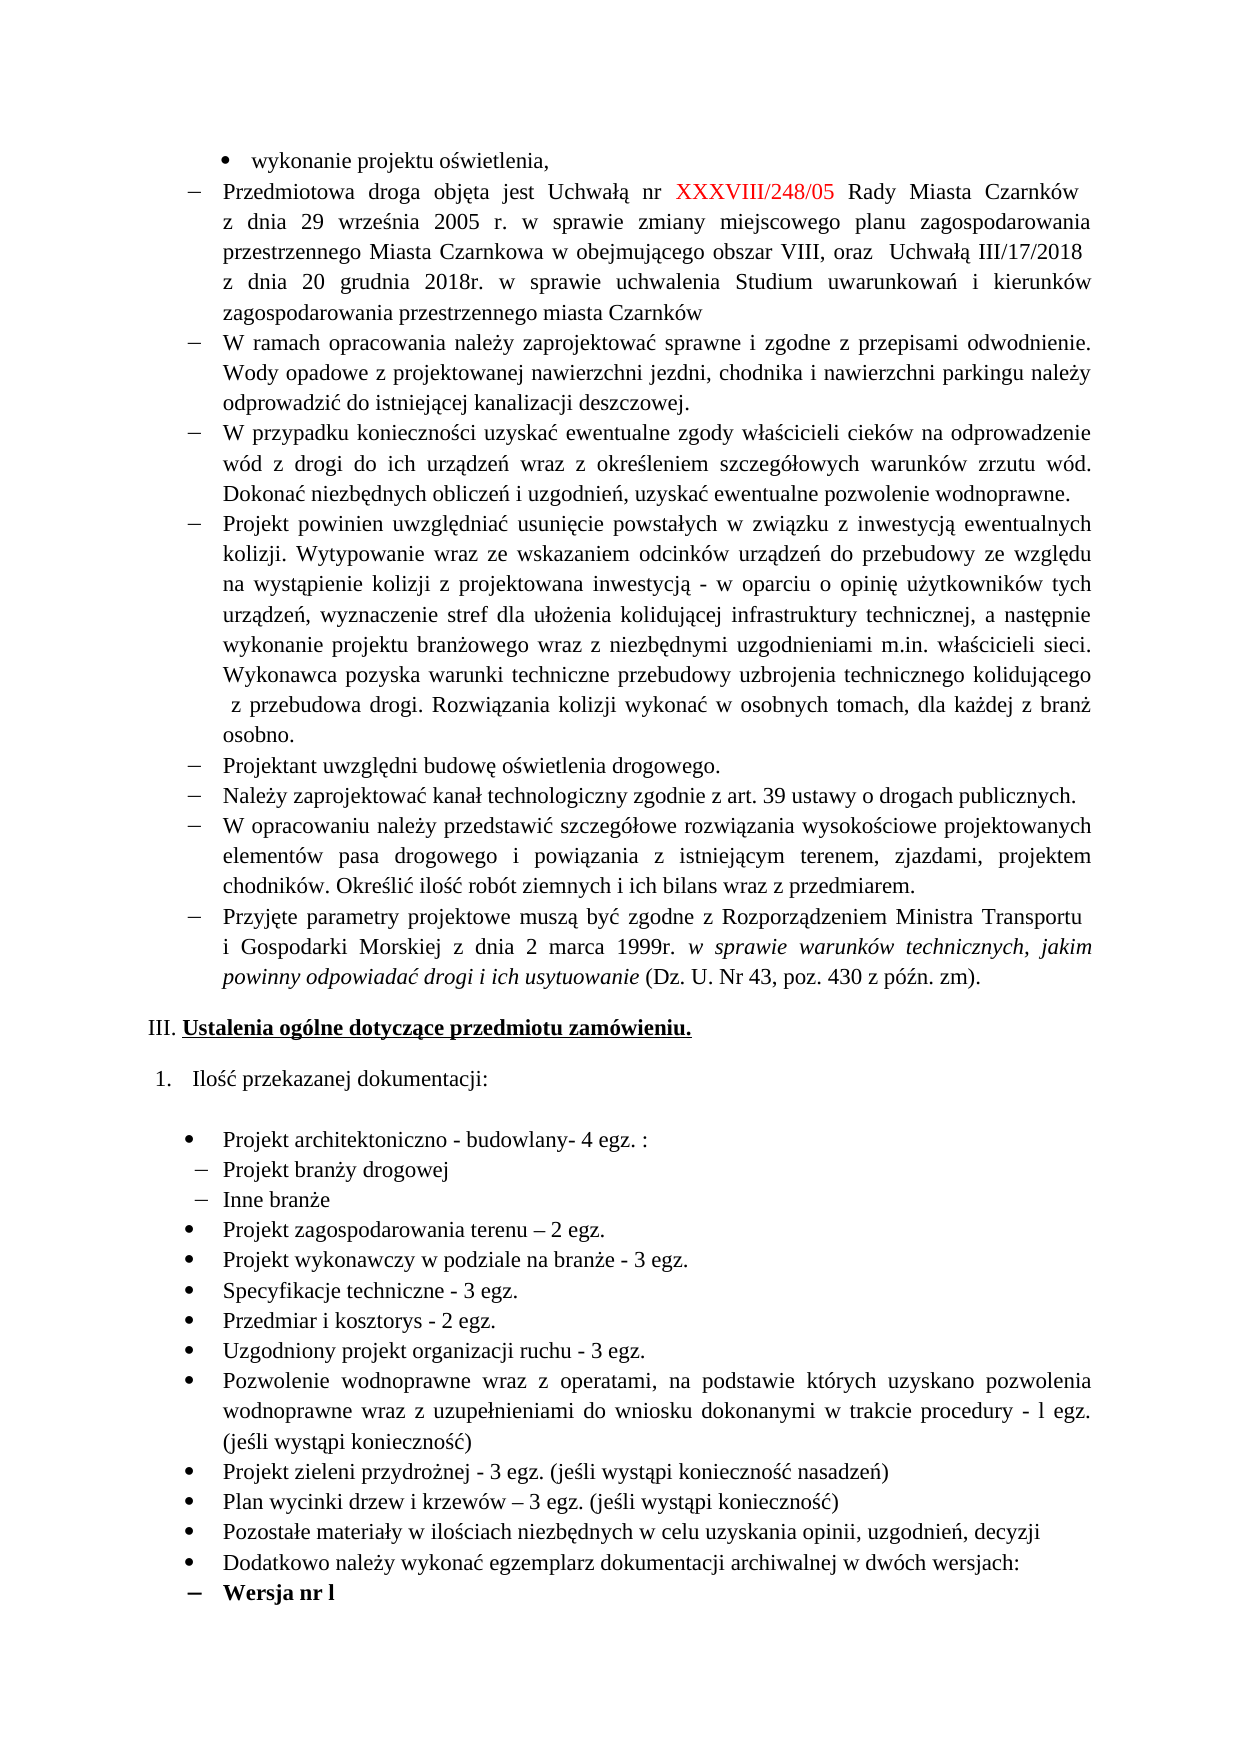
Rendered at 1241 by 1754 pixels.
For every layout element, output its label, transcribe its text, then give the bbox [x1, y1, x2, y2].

list W opracowaniu należy przedstawić szczegółowe rozwiązania wysokościowe projektowanych elementów pasa drogowego i powiązania z istniejącym terenem, zjazdami, projektem chodników. Określić ilość robót ziemnych i ich bilans wraz z przedmiarem. [185, 812, 1093, 899]
list Projekt zagospodarowania terenu – 2 egz. [185, 1216, 1093, 1243]
list Pozostałe materiały w ilościach niezbędnych w celu uzyskania opinii, uzgodnień, decyzji [185, 1518, 1093, 1545]
list Projekt wykonawczy w podziale na branże - 3 egz. [185, 1247, 1093, 1273]
list Projekt powinien uwzględniać usunięcie powstałych w związku z inwestycją ewentualnych kolizji. Wytypowanie wraz ze wskazaniem odcinków urządzeń do przebudowy ze względu na wystąpienie kolizji z projektowana inwestycją - w oparciu o opinię użytkowników tych urządzeń, wyznaczenie stref dla ułożenia kolidującej infrastruktury technicznej, a następnie wykonanie projektu branżowego wraz z niezbędnymi uzgodnieniami m.in. właścicieli sieci. Wykonawca pozyska warunki techniczne przebudowy uzbrojenia technicznego kolidującego z przebudowa drogi. Rozwiązania kolizji wykonać w osobnych tomach, dla każdej z branż osobno. [185, 510, 1093, 748]
list W przypadku konieczności uzyskać ewentualne zgody właścicieli cieków na odprowadzenie wód z drogi do ich urządzeń wraz z określeniem szczegółowych warunków zrzutu wód. Dokonać niezbędnych obliczeń i uzgodnień, uzyskać ewentualne pozwolenie wodnoprawne. [185, 419, 1093, 506]
list Dodatkowo należy wykonać egzemplarz dokumentacji archiwalnej w dwóch wersjach: [185, 1549, 1093, 1575]
list Plan wycinki drzew i krzewów – 3 egz. (jeśli wystąpi konieczność) [185, 1488, 1093, 1514]
list Ilość przekazanej dokumentacji: [154, 1065, 1093, 1092]
list wykonanie projektu oświetlenia, [221, 148, 1093, 174]
list Pozwolenie wodnoprawne wraz z operatami, na podstawie których uzyskano pozwolenia wodnoprawne wraz z uzupełnieniami do wniosku dokonanymi w trakcie procedury - l egz. (jeśli wystąpi konieczność) [185, 1367, 1093, 1454]
list Przedmiar i kosztorys - 2 egz. [185, 1307, 1093, 1333]
list W ramach opracowania należy zaprojektować sprawne i zgodne z przepisami odwodnienie. Wody opadowe z projektowanej nawierzchni jezdni, chodnika i nawierzchni parkingu należy odprowadzić do istniejącej kanalizacji deszczowej. [185, 329, 1093, 416]
text III. Ustalenia ogólne dotyczące przedmiotu zamówieniu. [148, 1014, 1093, 1041]
list Inne branże [192, 1186, 1093, 1212]
list Projekt branży drogowej [192, 1156, 1093, 1182]
list Specyfikacje techniczne - 3 egz. [185, 1277, 1093, 1303]
list Przedmiotowa droga objęta jest Uchwałą nr XXXVIII/248/05 Rady Miasta Czarnków z dnia 29 września 2005 r. w sprawie zmiany miejscowego planu zagospodarowania przestrzennego Miasta Czarnkowa w obejmującego obszar VIII, oraz Uchwałą III/17/2018 z dnia 20 grudnia 2018r. w sprawie uchwalenia Studium uwarunkowań i kierunków zagospodarowania przestrzennego miasta Czarnków [185, 178, 1093, 325]
list Wersja nr l [185, 1579, 1093, 1605]
list Należy zaprojektować kanał technologiczny zgodnie z art. 39 ustawy o drogach publicznych. [185, 782, 1093, 808]
list Projektant uwzględni budowę oświetlenia drogowego. [185, 752, 1093, 778]
list Projekt zieleni przydrożnej - 3 egz. (jeśli wystąpi konieczność nasadzeń) [185, 1458, 1093, 1484]
list Przyjęte parametry projektowe muszą być zgodne z Rozporządzeniem Ministra Transportu i Gospodarki Morskiej z dnia 2 marca 1999r. w sprawie warunków technicznych, jakim powinny odpowiadać drogi i ich usytuowanie (Dz. U. Nr 43, poz. 430 z późn. zm). [185, 903, 1093, 989]
list Uzgodniony projekt organizacji ruchu - 3 egz. [185, 1337, 1093, 1363]
list Projekt architektoniczno - budowlany- 4 egz. : [185, 1126, 1093, 1152]
